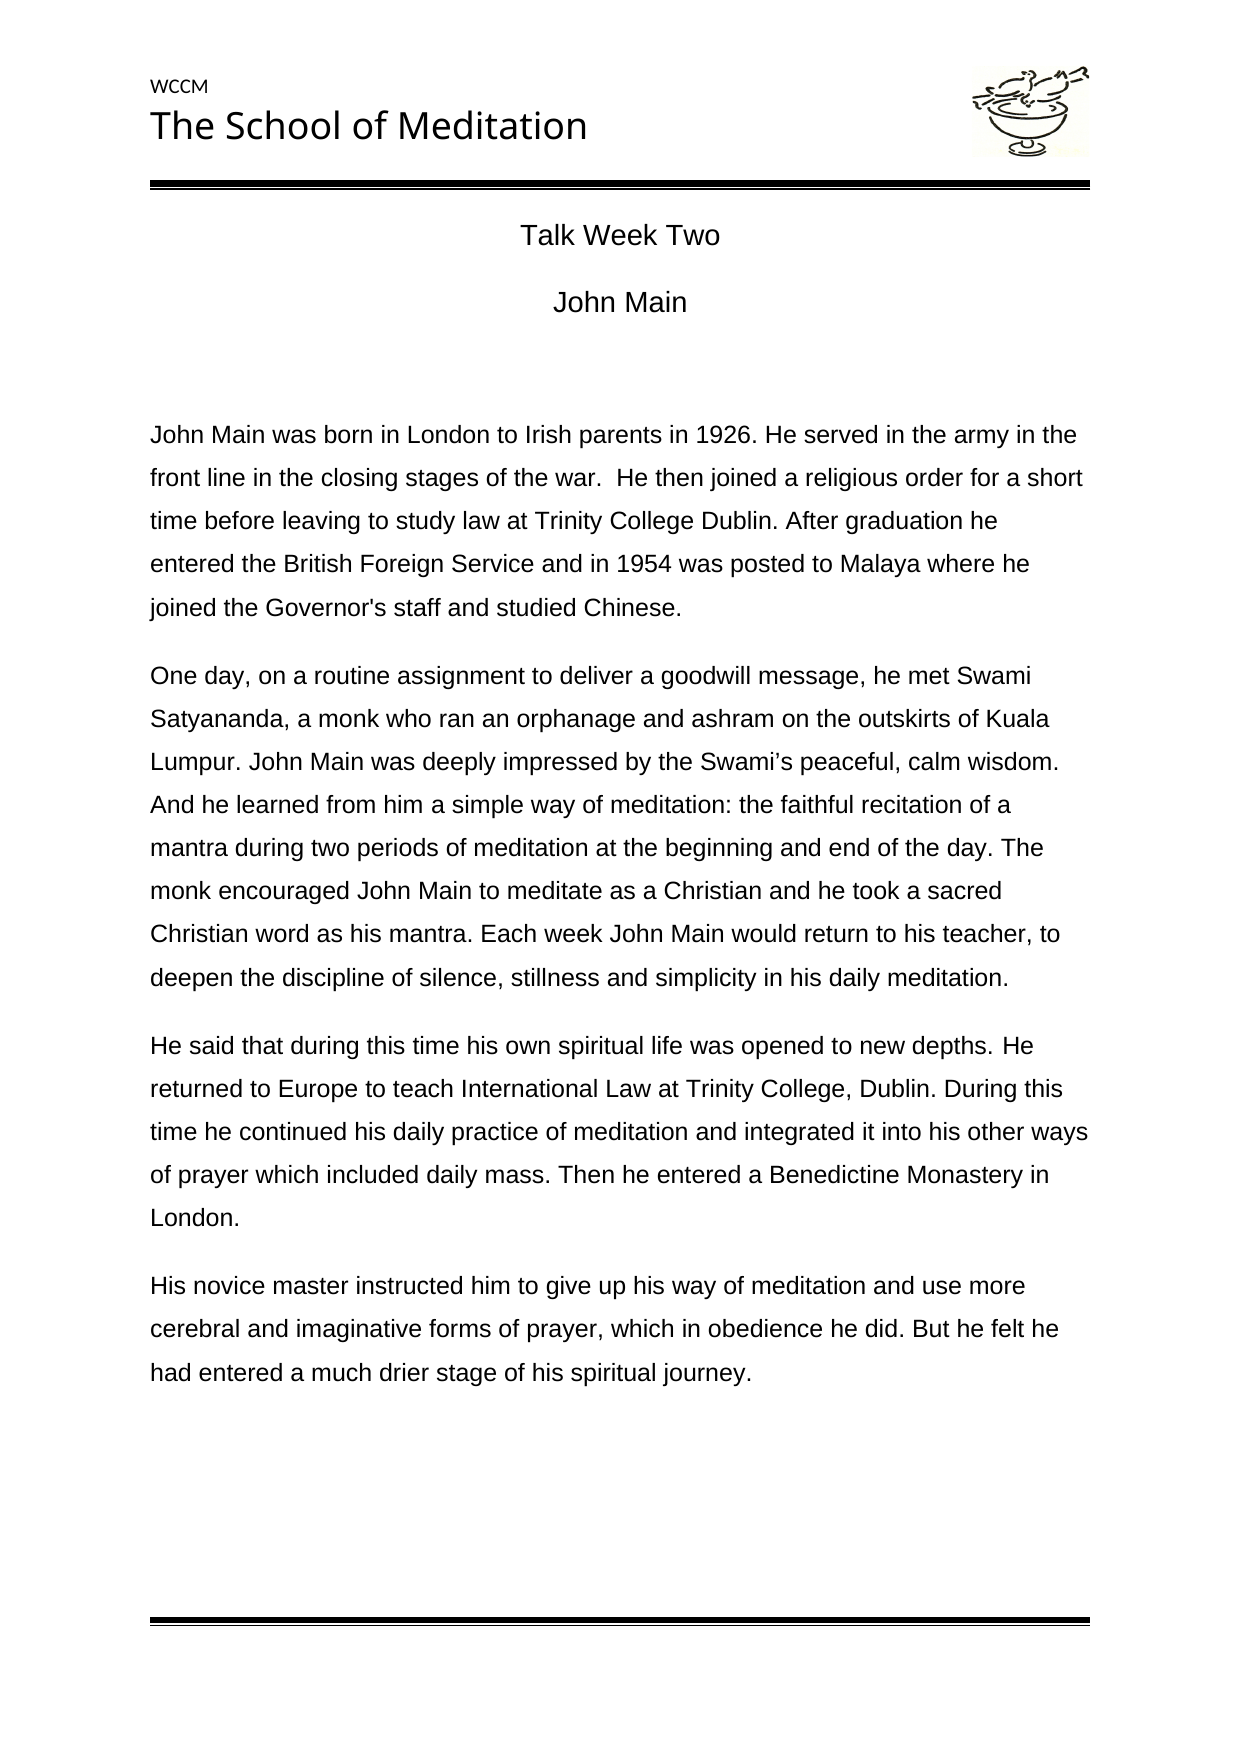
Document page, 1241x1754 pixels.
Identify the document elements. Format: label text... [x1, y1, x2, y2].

picture [971, 66, 1090, 157]
text John Main was born in London to Irish parents in 1926. He served in the army in the front line in the closing stages of the war. He then joined a religious order for a short time before leaving to study law at Trinity College Dublin. After graduation he entered the British Foreign Service and in 1954 was posted to Malaya where he joined the Governor's staff and studied Chinese. [150, 420, 1090, 621]
text One day, on a routine assignment to deliver a goodwill message, he met Swami Satyananda, a monk who ran an orphanage and ashram on the outskirts of Kuala Lumpur. John Main was deeply impressed by the Swami’s peaceful, calm wisdom. And he learned from him a simple way of meditation: the faithful recitation of a mantra during two periods of meditation at the beginning and end of the day. The monk encouraged John Main to meditate as a Christian and he took a sacred Christian word as his mantra. Each week John Main would return to his teacher, to deepen the discipline of silence, stillness and simplicity in his daily meditation. [150, 661, 1090, 991]
text He said that during this time his own spiritual life was opened to new depths. He returned to Europe to teach International Law at Trinity College, Dublin. During this time he continued his daily practice of meditation and integrated it into his other ways of prayer which included daily mass. Then he entered a Benedictine Monastery in London. [150, 1031, 1090, 1232]
text His novice master instructed him to give up his way of meditation and use more cerebral and imaginative forms of prayer, which in obedience he did. But he felt he had entered a much drier stage of his spiritual journey. [150, 1271, 1090, 1386]
text Talk Week Two [150, 218, 1090, 251]
text John Main [150, 285, 1090, 318]
